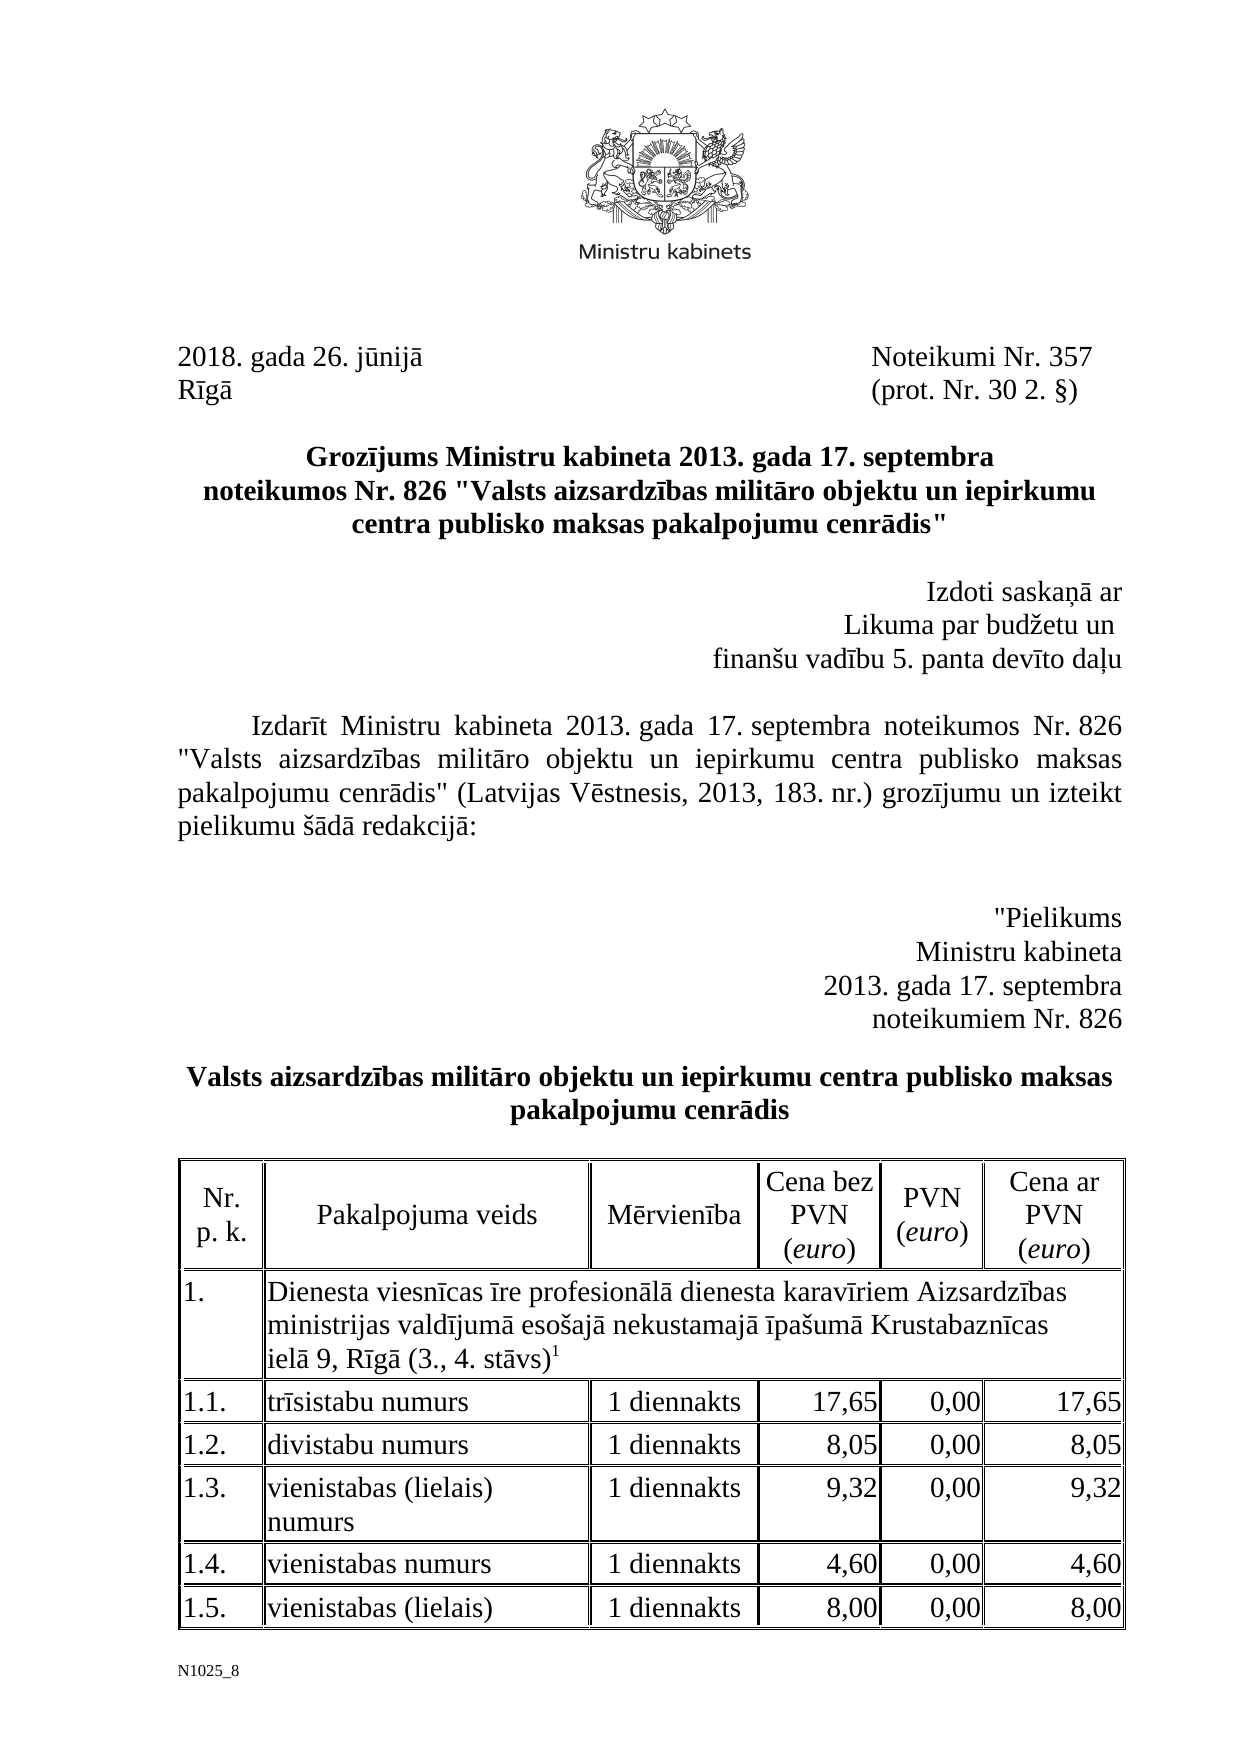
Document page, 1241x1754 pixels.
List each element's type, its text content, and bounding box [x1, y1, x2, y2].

text Izdarīt Ministru kabineta 2013. gada 17. septembra noteikumos Nr. 826 "Valsts aizsardzības militāro objektu un iepirkumu centra publisko maksas pakalpojumu cenrādis" (Latvijas Vēstnesis, 2013, 183. nr.) grozījumu un izteikt pielikumu šādā redakcijā: [177, 708, 1122, 842]
picture [177, 107, 1152, 272]
table_cell 1 diennakts [592, 1381, 757, 1421]
table_cell 8,05 [760, 1424, 879, 1464]
table_cell 0,00 [882, 1381, 982, 1421]
table_cell 0,00 [882, 1544, 982, 1583]
text Ministru kabineta [177, 934, 1122, 968]
table_cell 17,65 [984, 1378, 1124, 1421]
table_cell 1. [180, 1268, 264, 1378]
table_header Cena bez PVN (euro) [758, 1161, 880, 1268]
table_cell 8,00 [758, 1587, 880, 1626]
table_header Pakalpojuma veids [264, 1159, 590, 1268]
table_cell 1.3. [180, 1464, 264, 1540]
table_cell vienistabas numurs [266, 1544, 588, 1583]
table_cell 1.5. [181, 1583, 264, 1626]
text Valsts aizsardzības militāro objektu un iepirkumu centra publisko maksas pakalpojumu cenrādis [177, 1059, 1122, 1126]
table_cell 9,32 [984, 1464, 1124, 1540]
table_cell 1 diennakts [592, 1544, 757, 1583]
table_header PVN (euro) [880, 1161, 984, 1268]
table_header Nr. p. k. [181, 1159, 264, 1268]
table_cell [264, 1583, 590, 1626]
text Izdoti saskaņā ar [177, 574, 1122, 607]
table_cell Dienesta viesnīcas īre profesionālā dienesta karavīriem Aizsardzības ministrijas valdījumā esošajā nekustamajā īpašumā Krustabaznīcas ielā 9, Rīgā (3., 4. stāvs)1 [264, 1268, 1124, 1378]
table_cell 1 diennakts [592, 1467, 757, 1540]
table_cell 0,00 [882, 1467, 982, 1540]
table_header Cena ar PVN (euro) [984, 1161, 1123, 1268]
table_cell 1.4. [181, 1540, 262, 1583]
text "Pielikums [252, 901, 1122, 934]
table_cell 1 diennakts [592, 1424, 757, 1464]
text Grozījums Ministru kabineta 2013. gada 17. septembra [177, 439, 1122, 473]
table_cell 4,60 [985, 1540, 1123, 1583]
table_cell 0,00 [882, 1424, 982, 1464]
text 2018. gada 26. jūnijā Noteikumi Nr. 357 [177, 339, 1122, 372]
table_cell trīsistabu numurs [266, 1381, 588, 1421]
text 2013. gada 17. septembra [177, 968, 1122, 1001]
table_cell divistabu numurs [266, 1424, 588, 1464]
table_cell 8,05 [984, 1421, 1124, 1464]
table_cell 9,32 [760, 1467, 879, 1540]
text Likuma par budžetu un finanšu vadību 5. panta devīto daļu [177, 607, 1122, 674]
table_cell vienistabas (lielais) numurs [266, 1467, 588, 1540]
table_cell 1.2. [180, 1421, 264, 1464]
text noteikumos Nr. 826 "Valsts aizsardzības militāro objektu un iepirkumu centra publisko maksas pakalpojumu cenrādis" [177, 473, 1122, 540]
table_cell 0,00 [880, 1587, 984, 1626]
table_cell 17,65 [760, 1381, 879, 1421]
table_header Mērvienība [590, 1161, 758, 1268]
table_cell 4,60 [760, 1544, 879, 1583]
table_cell 8,00 [984, 1583, 1123, 1626]
text noteikumiem Nr. 826 [177, 1001, 1122, 1035]
text Rīgā (prot. Nr. 30 2. §) [177, 372, 1122, 406]
table_cell 1.1. [180, 1378, 264, 1421]
table_cell 1 diennakts [590, 1587, 758, 1626]
